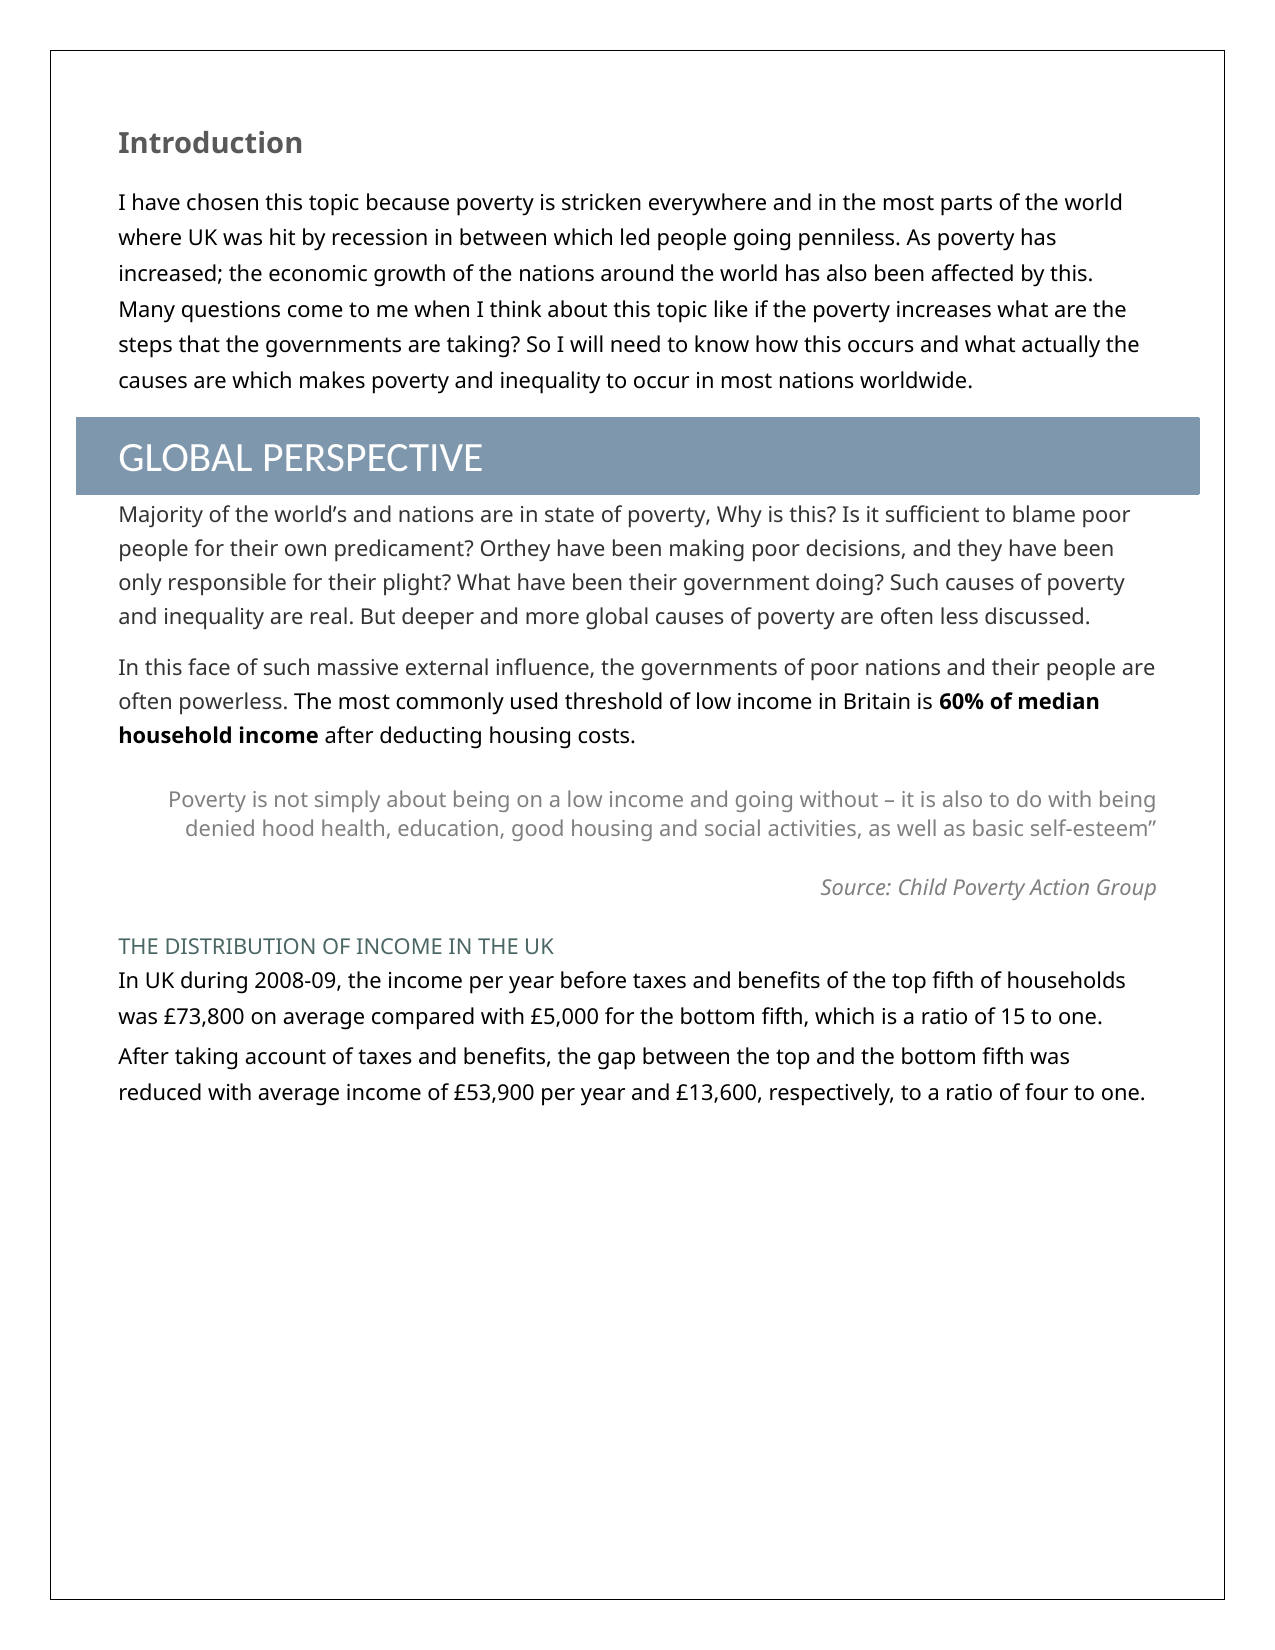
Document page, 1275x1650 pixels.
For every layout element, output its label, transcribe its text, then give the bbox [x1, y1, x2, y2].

text Poverty is not simply about being on a low income and going without – it is also to do with being denied hood health, education, good housing and social activities, as well as basic self-esteem” [118, 783, 1157, 843]
text After taking account of taxes and benefits, the gap between the top and the bottom fifth was reduced with average income of £53,900 per year and £13,600, respectively, to a ratio of four to one. [118, 1041, 1157, 1106]
text In UK during 2008-09, the income per year before taxes and benefits of the top fifth of households was £73,800 on average compared with £5,000 for the bottom fifth, which is a ratio of 15 to one. [118, 965, 1157, 1031]
text Source: Child Poverty Action Group [118, 872, 1157, 902]
text In this face of such massive external influence, the governments of poor nations and their people are often powerless. The most commonly used threshold of low income in Britain is 60% of median household income after deducting housing costs. [118, 652, 1157, 750]
text Global Perspective [77, 419, 1199, 494]
subtitle The distribution of income in the UK [118, 931, 1157, 961]
text Majority of the world’s and nations are in state of poverty, Why is this? Is it sufficient to blame poor people for their own predicament? Orthey have been making poor decisions, and they have been only responsible for their plight? What have been their government doing? Such causes of poverty and inequality are real. But deeper and more global causes of poverty are often less discussed. [118, 498, 1157, 631]
text I have chosen this topic because poverty is stricken everywhere and in the most parts of the world where UK was hit by recession in between which led people going penniless. As poverty has increased; the economic growth of the nations around the world has also been affected by this. Many questions come to me when I think about this topic like if the poverty increases what are the steps that the governments are taking? So I will need to know how this occurs and what actually the causes are which makes poverty and inequality to occur in most nations worldwide. [118, 186, 1157, 395]
